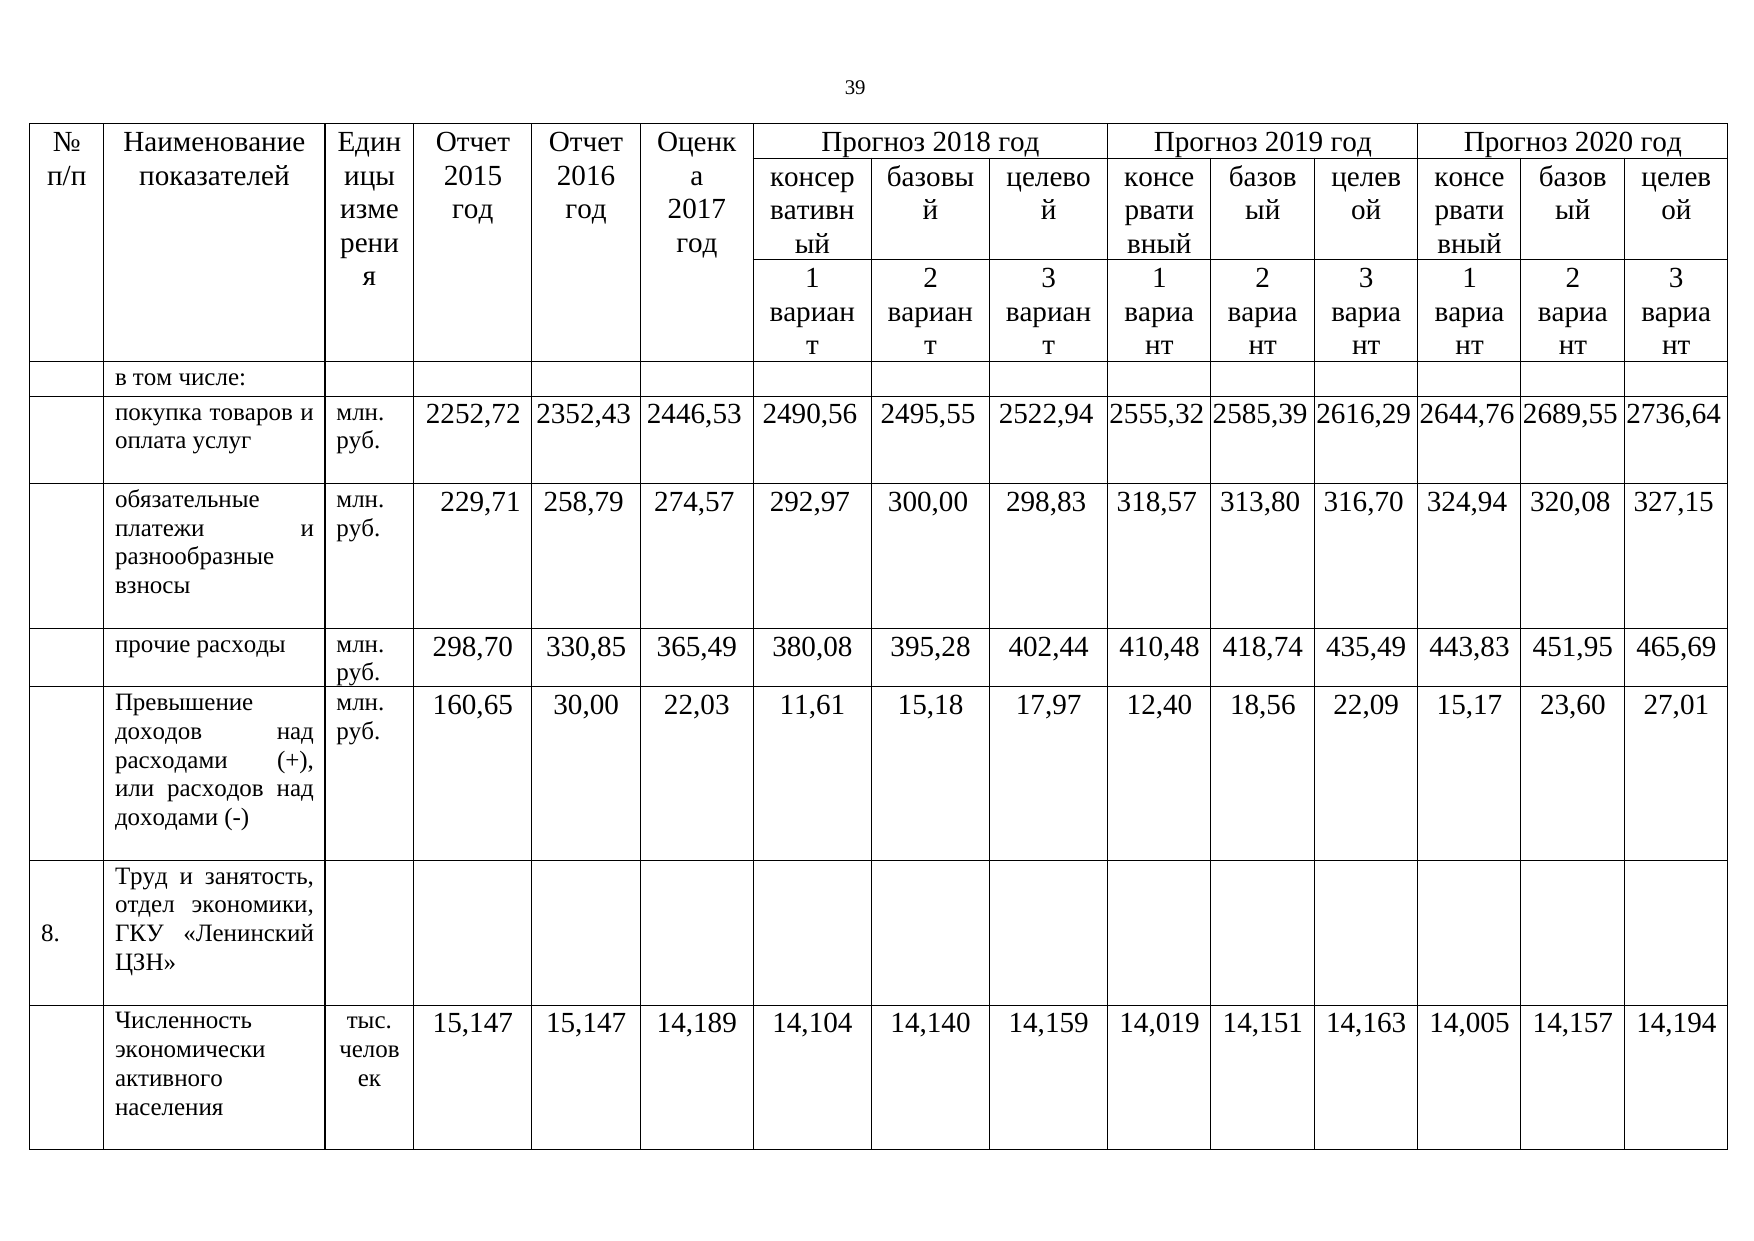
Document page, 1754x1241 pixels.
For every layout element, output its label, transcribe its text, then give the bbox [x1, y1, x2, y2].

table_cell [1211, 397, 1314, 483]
table_header Отчет 2015 год [414, 124, 531, 361]
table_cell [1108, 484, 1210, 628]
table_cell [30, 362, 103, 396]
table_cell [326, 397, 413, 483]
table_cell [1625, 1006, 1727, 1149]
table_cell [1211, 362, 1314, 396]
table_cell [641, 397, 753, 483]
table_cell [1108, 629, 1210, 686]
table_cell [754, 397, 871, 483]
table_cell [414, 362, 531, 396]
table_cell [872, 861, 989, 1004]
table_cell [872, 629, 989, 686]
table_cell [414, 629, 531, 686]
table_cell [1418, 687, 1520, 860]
table_cell консервативный [1108, 159, 1210, 259]
table_header Оценка 2017 год [641, 124, 753, 361]
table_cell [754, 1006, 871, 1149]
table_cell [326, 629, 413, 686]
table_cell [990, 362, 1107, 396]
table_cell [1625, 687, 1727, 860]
table_header Отчет 2016 год [532, 124, 640, 361]
table_cell консервативный [1418, 159, 1520, 259]
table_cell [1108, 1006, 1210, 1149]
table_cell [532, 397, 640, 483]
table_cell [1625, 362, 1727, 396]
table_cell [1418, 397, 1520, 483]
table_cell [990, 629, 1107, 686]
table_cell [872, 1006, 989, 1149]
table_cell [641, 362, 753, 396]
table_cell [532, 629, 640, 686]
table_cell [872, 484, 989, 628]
table_cell 3 вариант [1315, 260, 1417, 361]
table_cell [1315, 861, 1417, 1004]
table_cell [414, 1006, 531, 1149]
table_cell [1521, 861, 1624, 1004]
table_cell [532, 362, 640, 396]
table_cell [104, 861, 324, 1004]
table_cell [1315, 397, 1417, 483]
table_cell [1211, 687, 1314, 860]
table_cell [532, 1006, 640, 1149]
table_cell целевой [990, 159, 1107, 259]
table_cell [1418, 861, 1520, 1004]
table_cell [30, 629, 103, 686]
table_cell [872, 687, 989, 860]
table_cell 1 вариант [754, 260, 871, 361]
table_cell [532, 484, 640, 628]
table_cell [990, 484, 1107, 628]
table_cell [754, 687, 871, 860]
table_header Прогноз 2020 год [1418, 124, 1727, 158]
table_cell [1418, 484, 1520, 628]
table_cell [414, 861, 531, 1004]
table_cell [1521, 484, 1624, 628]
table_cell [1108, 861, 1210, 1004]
table_header Прогноз 2019 год [1108, 124, 1417, 158]
table_cell 1 вариант [1418, 260, 1520, 361]
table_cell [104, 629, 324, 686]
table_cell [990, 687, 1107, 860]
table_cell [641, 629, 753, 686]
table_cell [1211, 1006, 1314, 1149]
table_header Наименование показателей [104, 124, 324, 361]
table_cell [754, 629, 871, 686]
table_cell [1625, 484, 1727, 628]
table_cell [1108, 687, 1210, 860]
table_cell 2 вариант [1521, 260, 1624, 361]
table_cell 1 вариант [1108, 260, 1210, 361]
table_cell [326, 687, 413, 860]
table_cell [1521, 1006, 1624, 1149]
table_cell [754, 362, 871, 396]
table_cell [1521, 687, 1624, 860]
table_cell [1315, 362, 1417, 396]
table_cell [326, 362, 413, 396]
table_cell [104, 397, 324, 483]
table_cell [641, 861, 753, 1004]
table_header Единицы измерения [326, 124, 413, 361]
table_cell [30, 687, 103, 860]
table_cell 2 вариант [1211, 260, 1314, 361]
table_cell 3 вариант [990, 260, 1107, 361]
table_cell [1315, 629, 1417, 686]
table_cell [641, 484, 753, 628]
table_cell 3 вариант [1625, 260, 1727, 361]
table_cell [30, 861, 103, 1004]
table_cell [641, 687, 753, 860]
table_cell 2 вариант [872, 260, 989, 361]
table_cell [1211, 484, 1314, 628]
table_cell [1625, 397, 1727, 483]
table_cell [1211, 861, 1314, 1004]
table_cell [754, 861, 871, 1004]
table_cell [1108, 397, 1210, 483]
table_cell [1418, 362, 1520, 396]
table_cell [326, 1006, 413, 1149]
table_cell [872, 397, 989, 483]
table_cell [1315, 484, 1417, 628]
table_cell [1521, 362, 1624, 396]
table_cell целевой [1315, 159, 1417, 259]
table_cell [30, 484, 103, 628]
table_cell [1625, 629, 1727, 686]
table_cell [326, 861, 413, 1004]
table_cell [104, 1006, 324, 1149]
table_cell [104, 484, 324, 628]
table_cell целевой [1625, 159, 1727, 259]
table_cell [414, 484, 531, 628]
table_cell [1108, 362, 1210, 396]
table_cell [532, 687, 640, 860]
table_header № п/п [30, 124, 103, 361]
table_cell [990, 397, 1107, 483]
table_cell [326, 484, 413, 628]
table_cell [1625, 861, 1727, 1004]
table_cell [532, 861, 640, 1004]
table_header Прогноз 2018 год [754, 124, 1107, 158]
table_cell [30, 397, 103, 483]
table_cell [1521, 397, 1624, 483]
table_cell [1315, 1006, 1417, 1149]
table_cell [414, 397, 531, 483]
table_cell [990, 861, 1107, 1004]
table_cell базовый [1211, 159, 1314, 259]
table_cell консервативный [754, 159, 871, 259]
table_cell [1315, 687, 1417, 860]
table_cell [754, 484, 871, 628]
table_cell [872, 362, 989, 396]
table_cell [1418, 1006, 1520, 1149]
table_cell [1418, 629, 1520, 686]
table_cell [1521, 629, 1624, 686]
table_cell базовый [1521, 159, 1624, 259]
table_cell базовый [872, 159, 989, 259]
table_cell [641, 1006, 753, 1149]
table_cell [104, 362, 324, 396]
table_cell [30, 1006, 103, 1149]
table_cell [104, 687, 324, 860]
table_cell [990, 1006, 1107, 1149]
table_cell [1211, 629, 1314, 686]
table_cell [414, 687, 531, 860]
